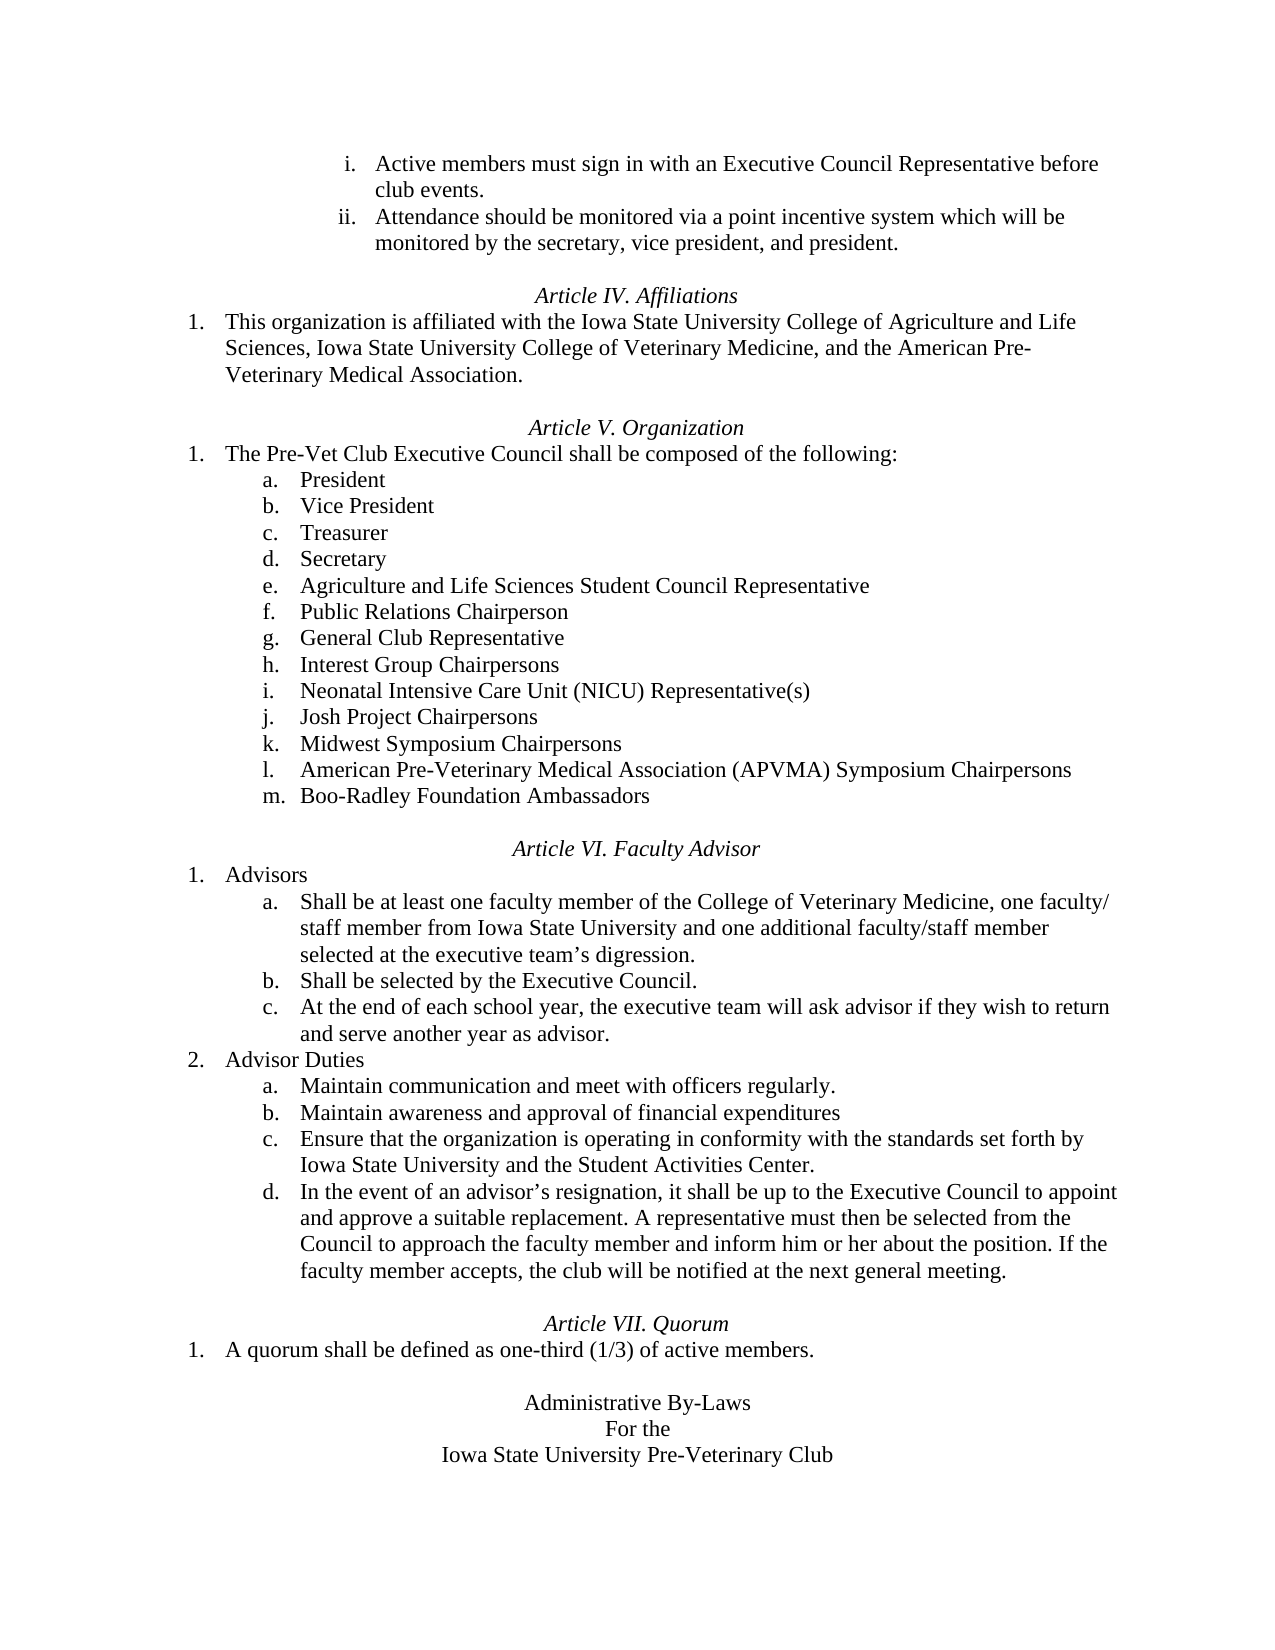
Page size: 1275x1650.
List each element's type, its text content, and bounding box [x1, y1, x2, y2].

list In the event of an advisor’s resignation, it shall be up to the Executive Council to appoint and approve a suitable replacement. A representative must then be selected from the Council to approach the faculty member and inform him or her about the position. If the faculty member accepts, the club will be notified at the next general meeting. [262, 1178, 1125, 1283]
list General Club Representative [262, 624, 1125, 651]
list At the end of each school year, the executive team will ask advisor if they wish to return and serve another year as advisor. [262, 993, 1125, 1046]
list Maintain awareness and approval of financial expenditures [262, 1099, 1125, 1125]
list Maintain communication and meet with officers regularly. [262, 1072, 1125, 1099]
text For the [150, 1415, 1125, 1441]
list Neonatal Intensive Care Unit (NICU) Representative(s) [262, 677, 1125, 703]
list This organization is affiliated with the Iowa State University College of Agriculture and Life Sciences, Iowa State University College of Veterinary Medicine, and the American Pre-Veterinary Medical Association. [187, 308, 1125, 387]
list The Pre-Vet Club Executive Council shall be composed of the following: [187, 440, 1125, 466]
list American Pre-Veterinary Medical Association (APVMA) Symposium Chairpersons [262, 756, 1125, 782]
list Boo-Radley Foundation Ambassadors [262, 782, 1125, 809]
list President [262, 466, 1125, 493]
list Midwest Symposium Chairpersons [262, 730, 1125, 756]
list Active members must sign in with an Executive Council Representative before club events. [356, 150, 1125, 203]
text Iowa State University Pre-Veterinary Club [150, 1441, 1125, 1468]
list Shall be at least one faculty member of the College of Veterinary Medicine, one faculty/ staff member from Iowa State University and one additional faculty/staff member selected at the executive team’s digression. [262, 888, 1125, 967]
list Interest Group Chairpersons [262, 651, 1125, 677]
list Agriculture and Life Sciences Student Council Representative [262, 572, 1125, 598]
list Treasurer [262, 519, 1125, 545]
list Shall be selected by the Executive Council. [262, 967, 1125, 993]
text Administrative By-Laws [150, 1389, 1125, 1415]
list Attendance should be monitored via a point incentive system which will be monitored by the secretary, vice president, and president. [356, 203, 1125, 255]
text Article VI. Faculty Advisor [150, 835, 1125, 862]
text Article VII. Quorum [150, 1309, 1125, 1336]
list Public Relations Chairperson [262, 598, 1125, 624]
list Advisor Duties [187, 1046, 1125, 1072]
list Secretary [262, 545, 1125, 572]
list Ensure that the organization is operating in conformity with the standards set forth by Iowa State University and the Student Activities Center. [262, 1125, 1125, 1178]
list A quorum shall be defined as one-third (1/3) of active members. [187, 1336, 1125, 1362]
list Josh Project Chairpersons [262, 703, 1125, 730]
text Article V. Organization [150, 413, 1125, 440]
list Advisors [187, 862, 1125, 888]
list Vice President [262, 493, 1125, 519]
text Article IV. Affiliations [150, 282, 1125, 308]
